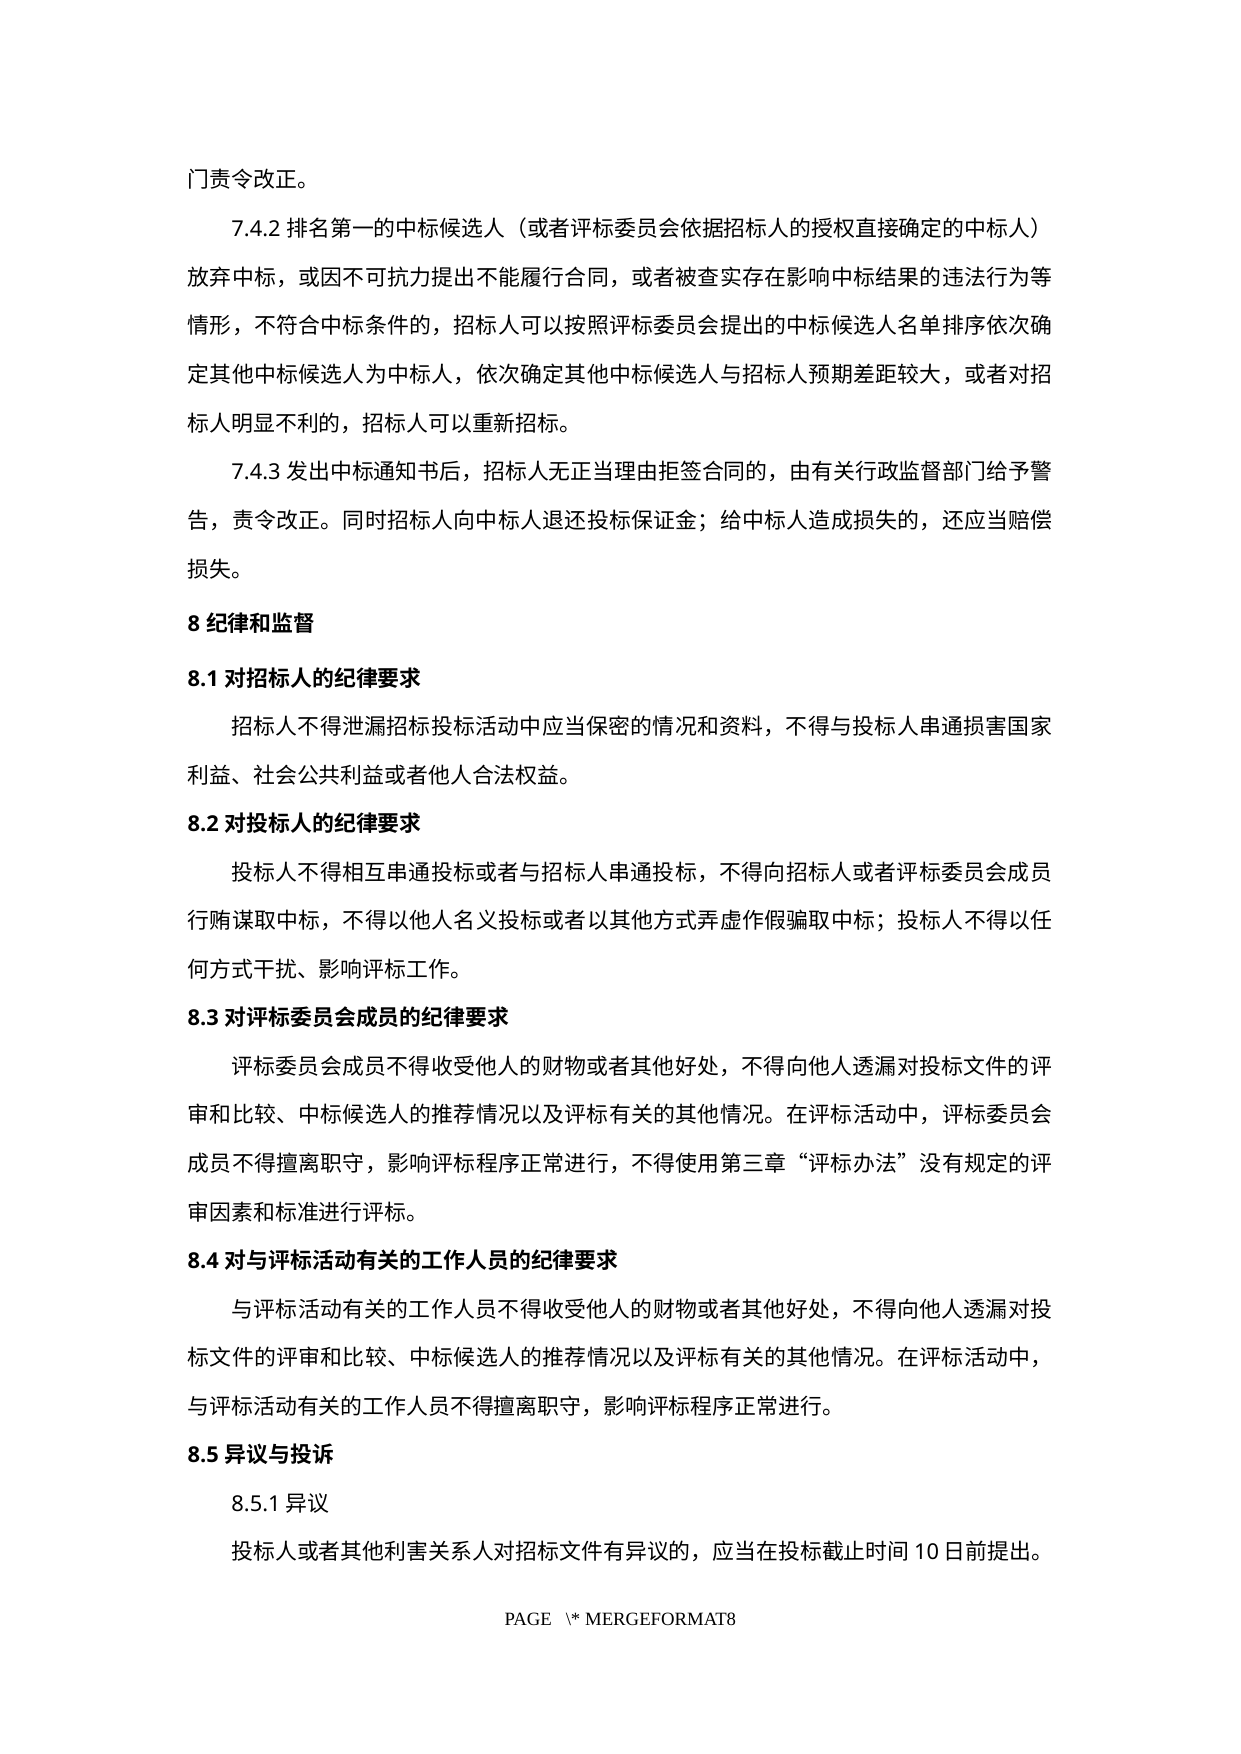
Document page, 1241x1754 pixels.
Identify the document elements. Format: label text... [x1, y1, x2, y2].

subtitle 8.2 对投标人的纪律要求 [187, 806, 1053, 838]
text 投标人不得相互串通投标或者与招标人串通投标，不得向招标人或者评标委员会成员行贿谋取中标，不得以他人名义投标或者以其他方式弄虚作假骗取中标；投标人不得以任何方式干扰、影响评标工作。 [187, 854, 1053, 984]
subtitle 8.3 对评标委员会成员的纪律要求 [187, 1000, 1053, 1032]
text 与评标活动有关的工作人员不得收受他人的财物或者其他好处，不得向他人透漏对投标文件的评审和比较、中标候选人的推荐情况以及评标有关的其他情况。在评标活动中，与评标活动有关的工作人员不得擅离职守，影响评标程序正常进行。 [187, 1291, 1053, 1421]
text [187, 1534, 1053, 1566]
subtitle 8 纪律和监督 [187, 606, 1053, 638]
subtitle 8.5 异议与投诉 [187, 1437, 1053, 1469]
text 7.4.2 排名第一的中标候选人（或者评标委员会依据招标人的授权直接确定的中标人）放弃中标，或因不可抗力提出不能履行合同，或者被查实存在影响中标结果的违法行为等情形，不符合中标条件的，招标人可以按照评标委员会提出的中标候选人名单排序依次确定其他中标候选人为中标人，依次确定其他中标候选人与招标人预期差距较大，或者对招标人明显不利的，招标人可以重新招标。 [187, 210, 1053, 438]
subtitle 8.4 对与评标活动有关的工作人员的纪律要求 [187, 1243, 1053, 1275]
text 招标人不得泄漏招标投标活动中应当保密的情况和资料，不得与投标人串通损害国家利益、社会公共利益或者他人合法权益。 [187, 709, 1053, 790]
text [187, 162, 1053, 194]
subtitle 8.1 对招标人的纪律要求 [187, 660, 1053, 693]
text 7.4.3 发出中标通知书后，招标人无正当理由拒签合同的，由有关行政监督部门给予警告，责令改正。同时招标人向中标人退还投标保证金；给中标人造成损失的，还应当赔偿损失。 [187, 454, 1053, 584]
text 评标委员会成员不得收受他人的财物或者其他好处，不得向他人透漏对投标文件的评审和比较、中标候选人的推荐情况以及评标有关的其他情况。在评标活动中，评标委员会成员不得擅离职守，影响评标程序正常进行，不得使用第三章“评标办法”没有规定的评审因素和标准进行评标。 [187, 1048, 1053, 1227]
text 8.5.1异议 [187, 1485, 1053, 1518]
